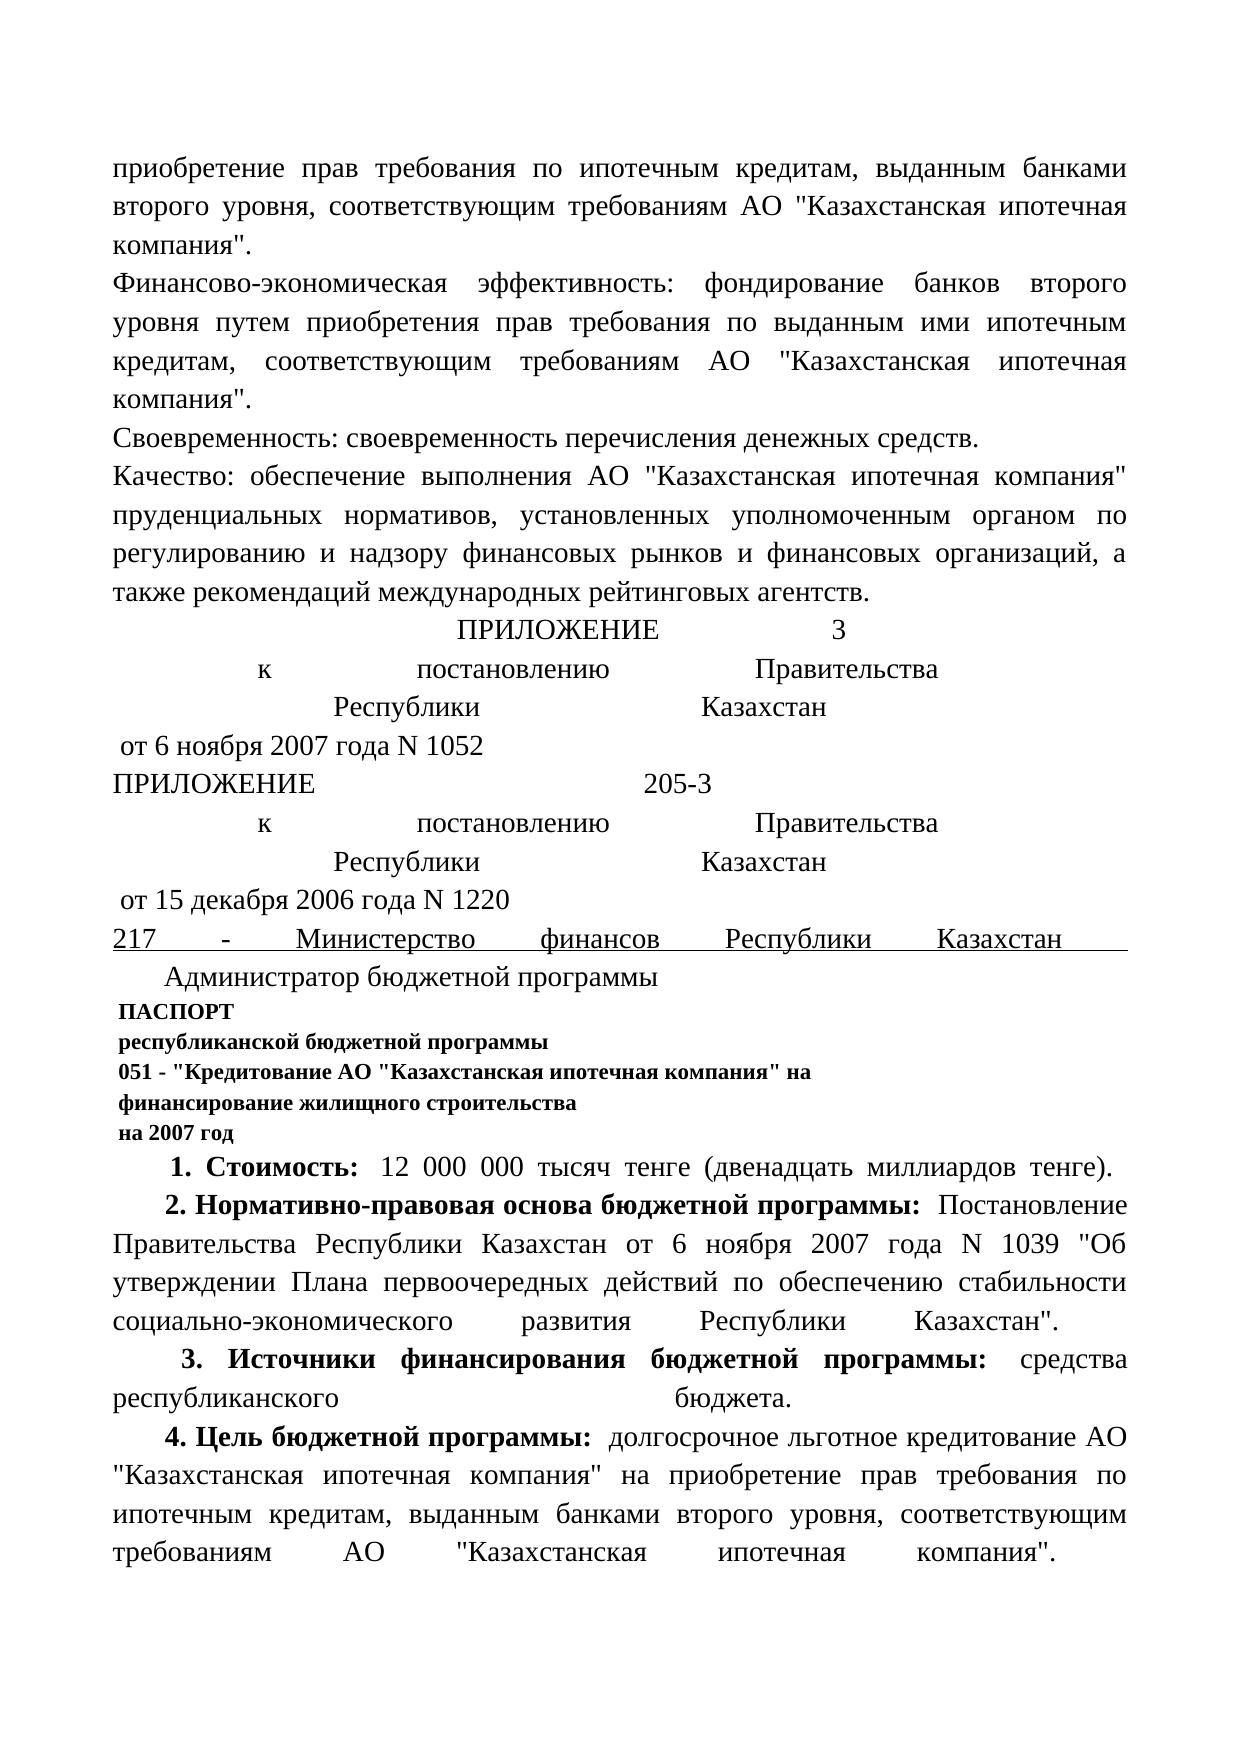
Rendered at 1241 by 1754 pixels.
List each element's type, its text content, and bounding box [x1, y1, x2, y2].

text ПАСПОРТ республиканской бюджетной программы 051 - "Кредитование АО "Казахстанская ипотечная компания" на финансирование жилищного строительства на 2007 год [112, 998, 1128, 1145]
text Качество: обеспечение выполнения АО "Казахстанская ипотечная компания" пруденциальных нормативов, установленных уполномоченным органом по регулированию и надзору финансовых рынков и финансовых организаций, а также рекомендаций международных рейтинговых агентств. [112, 458, 1128, 607]
text 217 - Министерство финансов Республики Казахстан Администратор бюджетной программы [112, 951, 1128, 993]
text Своевременность: своевременность перечисления денежных средств. [112, 420, 1128, 453]
text ПРИЛОЖЕНИЕ 3 к постановлению Правительства Республики Казахстан от 6 ноября 2007 года N 1052 [112, 612, 1128, 762]
text ПРИЛОЖЕНИЕ 205-3 к постановлению Правительства Республики Казахстан от 15 декабря 2006 года N 1220 [112, 767, 1128, 916]
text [112, 150, 1128, 261]
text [112, 1149, 1128, 1568]
text 217 - Министерство финансов Республики Казахстан Администратор бюджетной программы [112, 921, 1128, 950]
text Финансово-экономическая эффективность: фондирование банков второго уровня путем приобретения прав требования по выданным ими ипотечным кредитам, соответствующим требованиям АО "Казахстанская ипотечная компания". [112, 266, 1128, 415]
